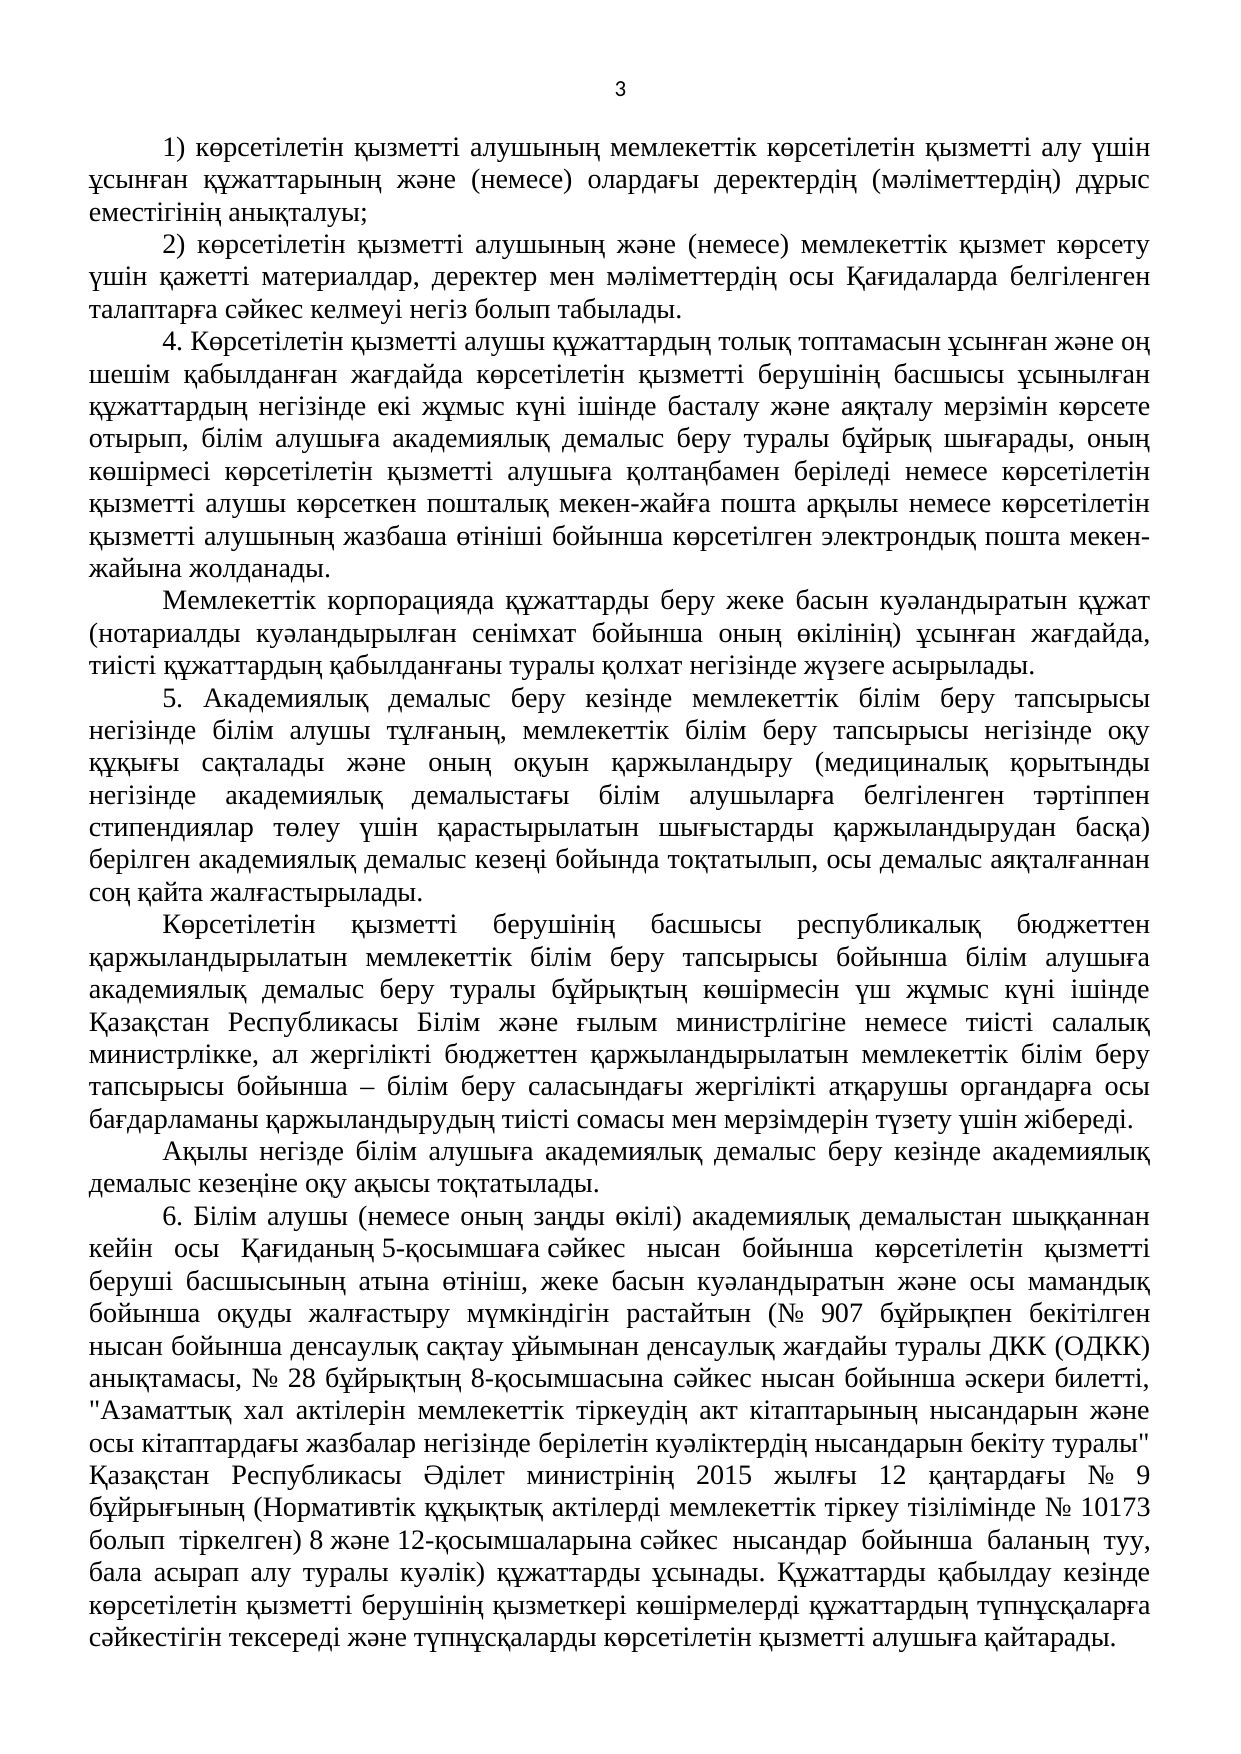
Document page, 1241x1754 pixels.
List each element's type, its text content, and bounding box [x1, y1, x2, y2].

text 6. Білім алушы (немесе оның заңды өкілі) академиялық демалыстан шыққаннан кейін осы Қағиданың 5-қосымшаға сәйкес нысан бойынша көрсетілетін қызметті беруші басшысының атына өтініш, жеке басын куәландыратын және осы мамандық бойынша оқуды жалғастыру мүмкіндігін растайтын (№ 907 бұйрықпен бекітілген нысан бойынша денсаулық сақтау ұйымынан денсаулық жағдайы туралы ДКК (ОДКК) анықтамасы, № 28 бұйрықтың 8-қосымшасына сәйкес нысан бойынша әскери билетті, "Азаматтық хал актілерін мемлекеттік тіркеудің акт кітаптарының нысандарын және осы кітаптардағы жазбалар негізінде берілетін куәліктердің нысандарын бекіту туралы" Қазақстан Республикасы Әділет министрінің 2015 жылғы 12 қаңтардағы № 9 бұйрығының (Нормативтік құқықтық актілерді мемлекеттік тіркеу тізілімінде № 10173 болып тіркелген) 8 және 12-қосымшаларына сәйкес нысандар бойынша баланың туу, бала асырап алу туралы куәлік) құжаттарды ұсынады. Құжаттарды қабылдау кезінде көрсетілетін қызметті берушінің қызметкері көшірмелерді құжаттардың түпнұсқаларға сәйкестігін тексереді және түпнұсқаларды көрсетілетін қызметті алушыға қайтарады. [89, 1199, 1152, 1652]
text 4. Көрсетілетін қызметті алушы құжаттардың толық топтамасын ұсынған және оң шешім қабылданған жағдайда көрсетілетін қызметті берушінің басшысы ұсынылған құжаттардың негізінде екі жұмыс күні ішінде басталу және аяқталу мерзімін көрсете отырып, білім алушыға академиялық демалыс беру туралы бұйрық шығарады, оның көшірмесі көрсетілетін қызметті алушыға қолтаңбамен беріледі немесе көрсетілетін қызметті алушы көрсеткен пошталық мекен-жайға пошта арқылы немесе көрсетілетін қызметті алушының жазбаша өтініші бойынша көрсетілген электрондық пошта мекен-жайына жолданады. [89, 324, 1152, 583]
text Мемлекеттік корпорацияда құжаттарды беру жеке басын куәландыратын құжат (нотариалды куәландырылған сенімхат бойынша оның өкілінің) ұсынған жағдайда, тиісті құжаттардың қабылданғаны туралы қолхат негізінде жүзеге асырылады. [89, 583, 1152, 681]
text 1) көрсетілетін қызметті алушының мемлекеттік көрсетілетін қызметті алу үшін ұсынған құжаттарының және (немесе) олардағы деректердің (мәліметтердің) дұрыс еместігінің анықталуы; [89, 130, 1152, 227]
text 2) көрсетілетін қызметті алушының және (немесе) мемлекеттік қызмет көрсету үшін қажетті материалдар, деректер мен мәліметтердің осы Қағидаларда белгіленген талаптарға сәйкес келмеуі негіз болып табылады. [89, 227, 1152, 324]
text Ақылы негізде білім алушыға академиялық демалыс беру кезінде академиялық демалыс кезеңіне оқу ақысы тоқтатылады. [89, 1134, 1152, 1199]
text Көрсетілетін қызметті берушінің басшысы республикалық бюджеттен қаржыландырылатын мемлекеттік білім беру тапсырысы бойынша білім алушыға академиялық демалыс беру туралы бұйрықтың көшірмесін үш жұмыс күні ішінде Қазақстан Республикасы Білім және ғылым министрлігіне немесе тиісті салалық министрлікке, ал жергілікті бюджеттен қаржыландырылатын мемлекеттік білім беру тапсырысы бойынша – білім беру саласындағы жергілікті атқарушы органдарға осы бағдарламаны қаржыландырудың тиісті сомасы мен мерзімдерін түзету үшін жібереді. [89, 907, 1152, 1134]
text 5. Академиялық демалыс беру кезінде мемлекеттік білім беру тапсырысы негізінде білім алушы тұлғаның, мемлекеттік білім беру тапсырысы негізінде оқу құқығы сақталады және оның оқуын қаржыландыру (медициналық қорытынды негізінде академиялық демалыстағы білім алушыларға белгіленген тәртіппен стипендиялар төлеу үшін қарастырылатын шығыстарды қаржыландырудан басқа) берілген академиялық демалыс кезеңі бойында тоқтатылып, осы демалыс аяқталғаннан соң қайта жалғастырылады. [89, 681, 1152, 907]
